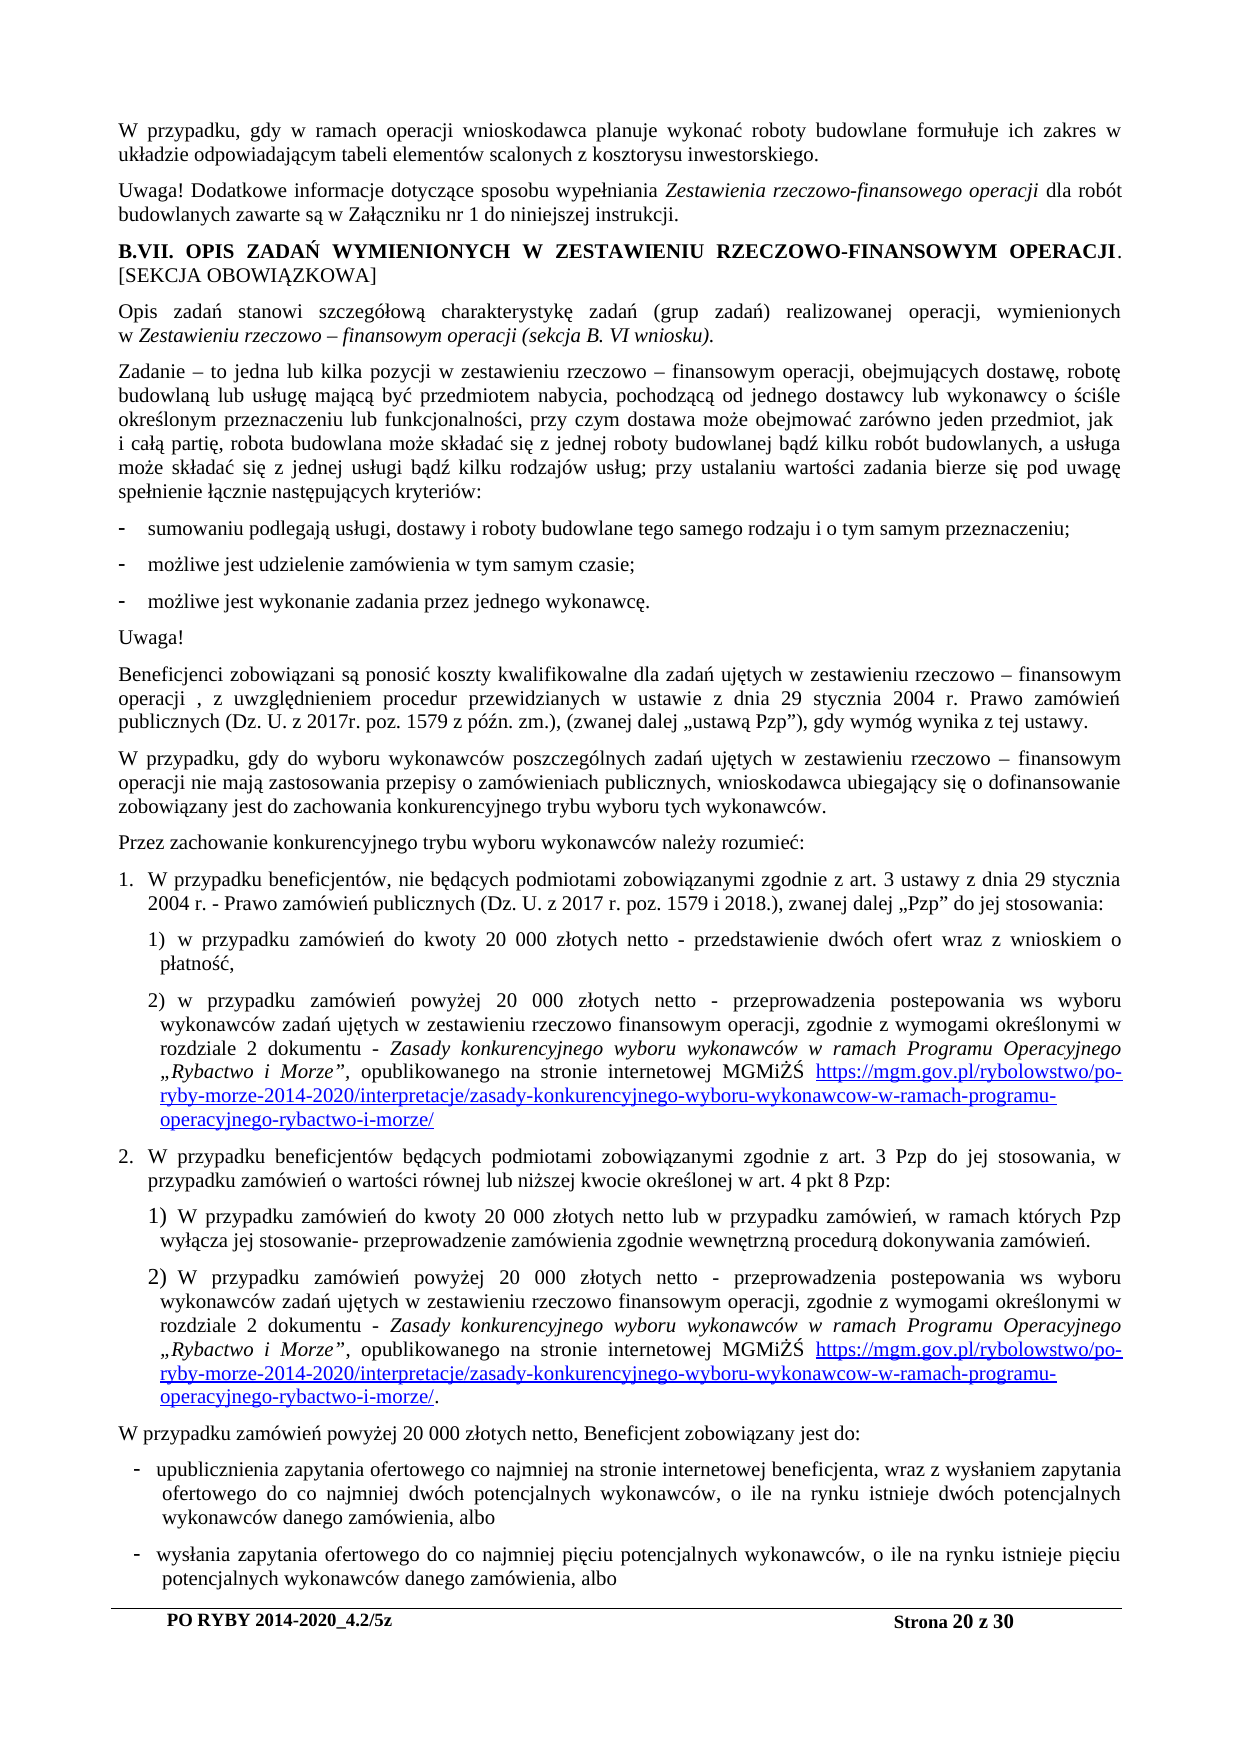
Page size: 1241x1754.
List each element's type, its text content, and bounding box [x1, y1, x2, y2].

list W przypadku beneficjentów będących podmiotami zobowiązanymi zgodnie z art. 3 Pzp do jej stosowania, w przypadku zamówień o wartości równej lub niższej kwocie określonej w art. 4 pkt 8 Pzp: [118, 1144, 1122, 1192]
text Zadanie – to jedna lub kilka pozycji w zestawieniu rzeczowo – finansowym operacji, obejmujących dostawę, robotę budowlaną lub usługę mającą być przedmiotem nabycia, pochodzącą od jednego dostawcy lub wykonawcy o ściśle określonym przeznaczeniu lub funkcjonalności, przy czym dostawa może obejmować zarówno jeden przedmiot, jak i całą partię, robota budowlana może składać się z jednej roboty budowlanej bądź kilku robót budowlanych, a usługa może składać się z jednej usługi bądź kilku rodzajów usług; przy ustalaniu wartości zadania bierze się pod uwagę spełnienie łącznie następujących kryteriów: [118, 360, 1122, 503]
text W przypadku, gdy do wyboru wykonawców poszczególnych zadań ujętych w zestawieniu rzeczowo – finansowym operacji nie mają zastosowania przepisy o zamówieniach publicznych, wnioskodawca ubiegający się o dofinansowanie zobowiązany jest do zachowania konkurencyjnego trybu wyboru tych wykonawców. [118, 746, 1122, 818]
list możliwe jest wykonanie zadania przez jednego wykonawcę. [118, 589, 1122, 613]
text Uwaga! [118, 625, 1122, 649]
text W przypadku zamówień powyżej 20 000 złotych netto, Beneficjent zobowiązany jest do: [118, 1421, 1122, 1445]
list sumowaniu podlegają usługi, dostawy i roboty budowlane tego samego rodzaju i o tym samym przeznaczeniu; [118, 516, 1122, 540]
list upublicznienia zapytania ofertowego co najmniej na stronie internetowej beneficjenta, wraz z wysłaniem zapytania ofertowego do co najmniej dwóch potencjalnych wykonawców, o ile na rynku istnieje dwóch potencjalnych wykonawców danego zamówienia, albo [133, 1458, 1122, 1529]
list W przypadku beneficjentów, nie będących podmiotami zobowiązanymi zgodnie z art. 3 ustawy z dnia 29 stycznia 2004 r. - Prawo zamówień publicznych (Dz. U. z 2017 r. poz. 1579 i 2018.), zwanej dalej „Pzp” do jej stosowania: [118, 867, 1122, 915]
list w przypadku zamówień powyżej 20 000 złotych netto - przeprowadzenia postepowania ws wyboru wykonawców zadań ujętych w zestawieniu rzeczowo finansowym operacji, zgodnie z wymogami określonymi w rozdziale 2 dokumentu - Zasady konkurencyjnego wyboru wykonawców w ramach Programu Operacyjnego „Rybactwo i Morze”, opublikowanego na stronie internetowej MGMiŻŚ https://mgm.gov.pl/rybolowstwo/po-ryby-morze-2014-2020/interpretacje/zasady-konkurencyjnego-wyboru-wykonawcow-w-ramach-programu-operacyjnego-rybactwo-i-morze/ [148, 988, 1122, 1132]
text Przez zachowanie konkurencyjnego trybu wyboru wykonawców należy rozumieć: [118, 831, 1122, 854]
text B.VII. OPIS ZADAŃ WYMIENIONYCH W ZESTAWIENIU RZECZOWO-FINANSOWYM OPERACJI. [SEKCJA OBOWIĄZKOWA] [118, 239, 1122, 287]
text Beneficjenci zobowiązani są ponosić koszty kwalifikowalne dla zadań ujętych w zestawieniu rzeczowo – finansowym operacji , z uwzględnieniem procedur przewidzianych w ustawie z dnia 29 stycznia 2004 r. Prawo zamówień publicznych (Dz. U. z 2017r. poz. 1579 z późn. zm.), (zwanej dalej „ustawą Pzp”), gdy wymóg wynika z tej ustawy. [118, 662, 1122, 734]
text Opis zadań stanowi szczegółową charakterystykę zadań (grup zadań) realizowanej operacji, wymienionych w Zestawieniu rzeczowo – finansowym operacji (sekcja B. VI wniosku). [118, 299, 1122, 347]
list W przypadku zamówień do kwoty 20 000 złotych netto lub w przypadku zamówień, w ramach których Pzp wyłącza jej stosowanie- przeprowadzenie zamówienia zgodnie wewnętrzną procedurą dokonywania zamówień. [148, 1204, 1122, 1252]
text Uwaga! Dodatkowe informacje dotyczące sposobu wypełniania Zestawienia rzeczowo-finansowego operacji dla robót budowlanych zawarte są w Załączniku nr 1 do niniejszej instrukcji. [118, 178, 1122, 226]
list w przypadku zamówień do kwoty 20 000 złotych netto - przedstawienie dwóch ofert wraz z wnioskiem o płatność, [148, 927, 1122, 975]
list wysłania zapytania ofertowego do co najmniej pięciu potencjalnych wykonawców, o ile na rynku istnieje pięciu potencjalnych wykonawców danego zamówienia, albo [133, 1542, 1122, 1590]
text W przypadku, gdy w ramach operacji wnioskodawca planuje wykonać roboty budowlane formułuje ich zakres w układzie odpowiadającym tabeli elementów scalonych z kosztorysu inwestorskiego. [118, 118, 1122, 166]
list możliwe jest udzielenie zamówienia w tym samym czasie; [118, 552, 1122, 576]
list W przypadku zamówień powyżej 20 000 złotych netto - przeprowadzenia postepowania ws wyboru wykonawców zadań ujętych w zestawieniu rzeczowo finansowym operacji, zgodnie z wymogami określonymi w rozdziale 2 dokumentu - Zasady konkurencyjnego wyboru wykonawców w ramach Programu Operacyjnego „Rybactwo i Morze”, opublikowanego na stronie internetowej MGMiŻŚ https://mgm.gov.pl/rybolowstwo/po-ryby-morze-2014-2020/interpretacje/zasady-konkurencyjnego-wyboru-wykonawcow-w-ramach-programu-operacyjnego-rybactwo-i-morze/. [148, 1265, 1122, 1409]
